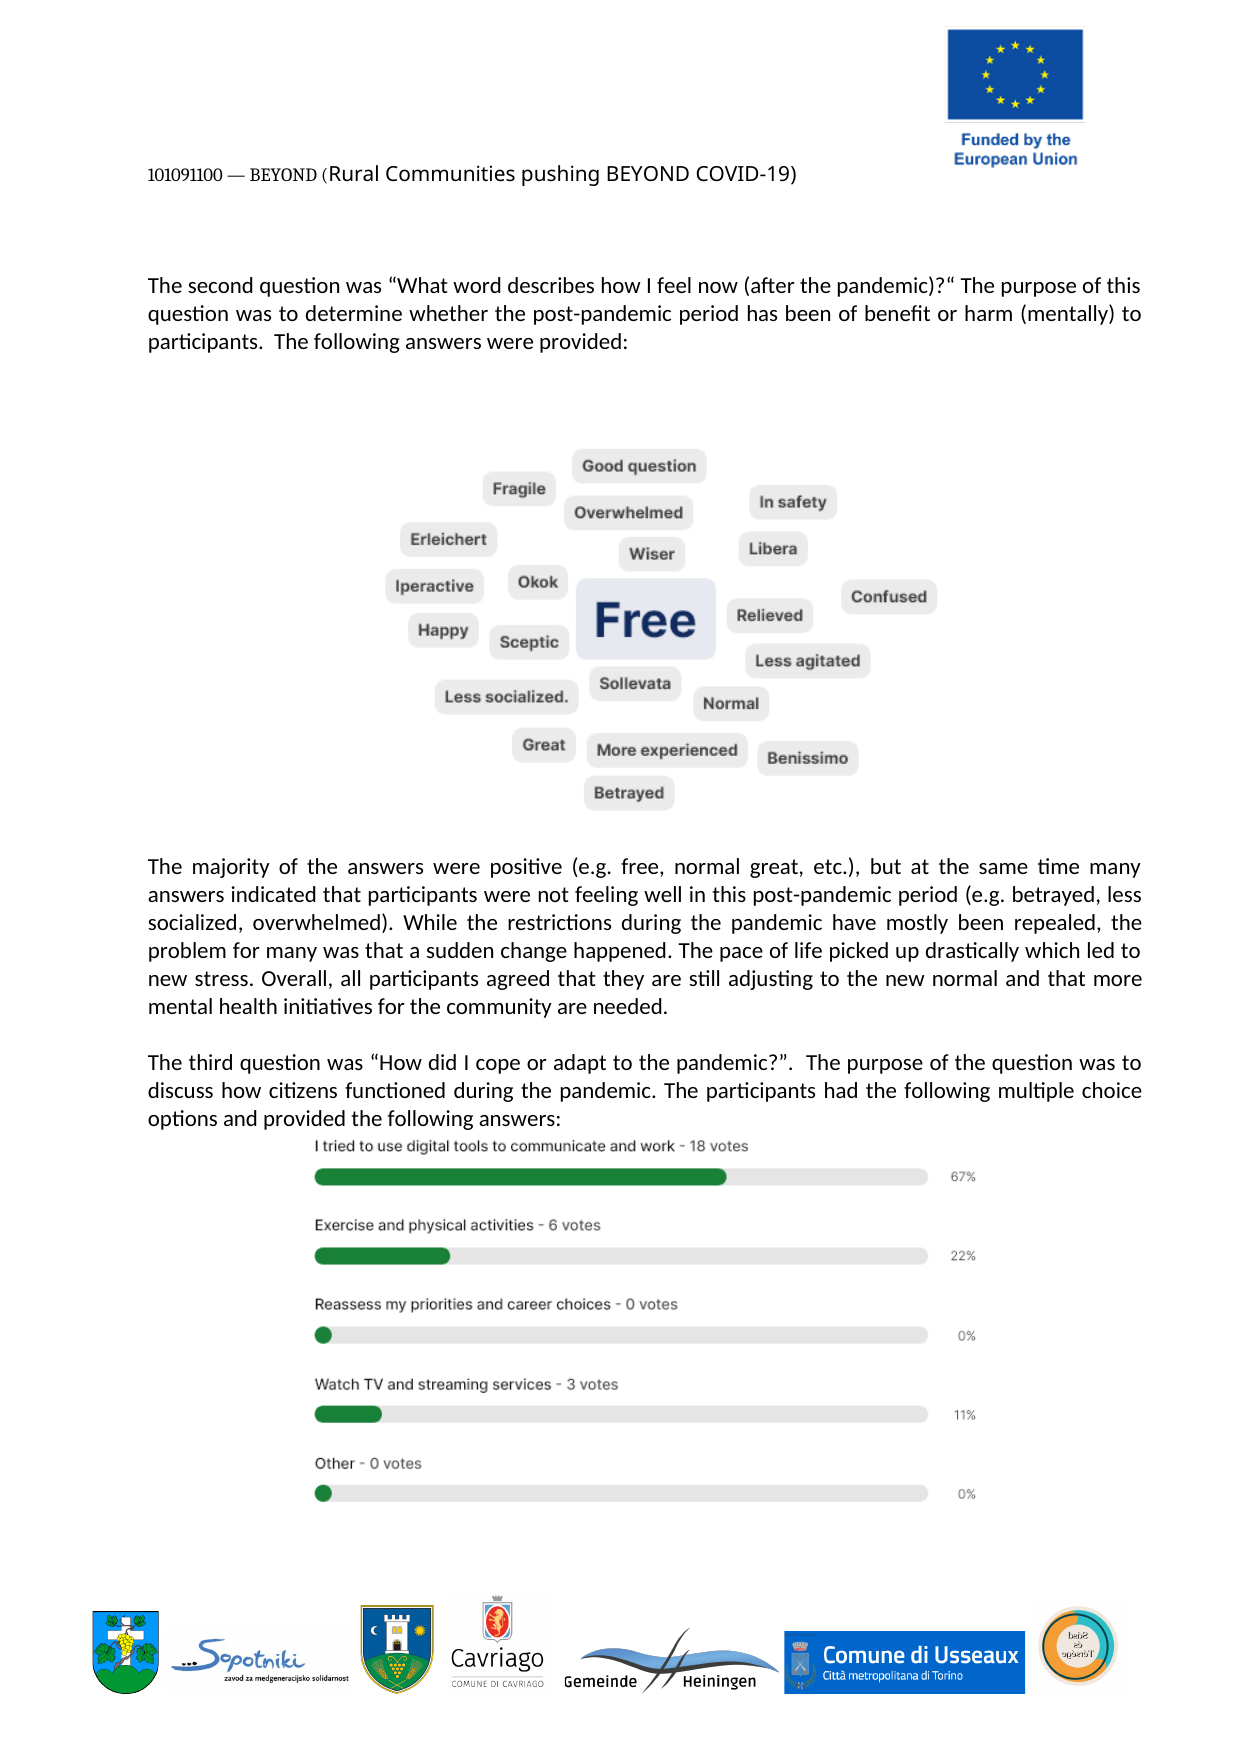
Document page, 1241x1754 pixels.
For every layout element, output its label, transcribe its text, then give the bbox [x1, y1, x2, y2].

picture [932, 13, 1099, 182]
picture [564, 1627, 779, 1694]
picture [255, 1132, 1036, 1535]
picture [360, 1605, 434, 1694]
picture [784, 1631, 1026, 1694]
text The majority of the answers were positive (e.g. free, normal great, etc.), but at the same time many answers indicated that participants were not feeling well in this post-pandemic period (e.g. betrayed, less socialized, overwhelmed). While the restrictions during the pandemic have mostly been repealed, the problem for many was that a sudden change happened. The pace of life picked up drastically which led to new stress. Overall, all participants agreed that they are still adjusting to the new normal and that more mental health initiatives for the community are needed. [148, 852, 1144, 1020]
picture [163, 1627, 356, 1694]
text The third question was “How did I cope or adapt to the pandemic?”. The purpose of the question was to discuss how citizens functioned during the pandemic. The participants had the following multiple choice options and provided the following answers: [148, 1048, 1144, 1132]
text The second question was “What word describes how I feel now (after the pandemic)?“ The purpose of this question was to determine whether the post-pandemic period has been of benefit or harm (mentally) to participants. The following answers were provided: [148, 271, 1144, 355]
picture [444, 1588, 550, 1694]
picture [147, 385, 1144, 852]
picture [1030, 1599, 1126, 1694]
picture [92, 1611, 159, 1694]
